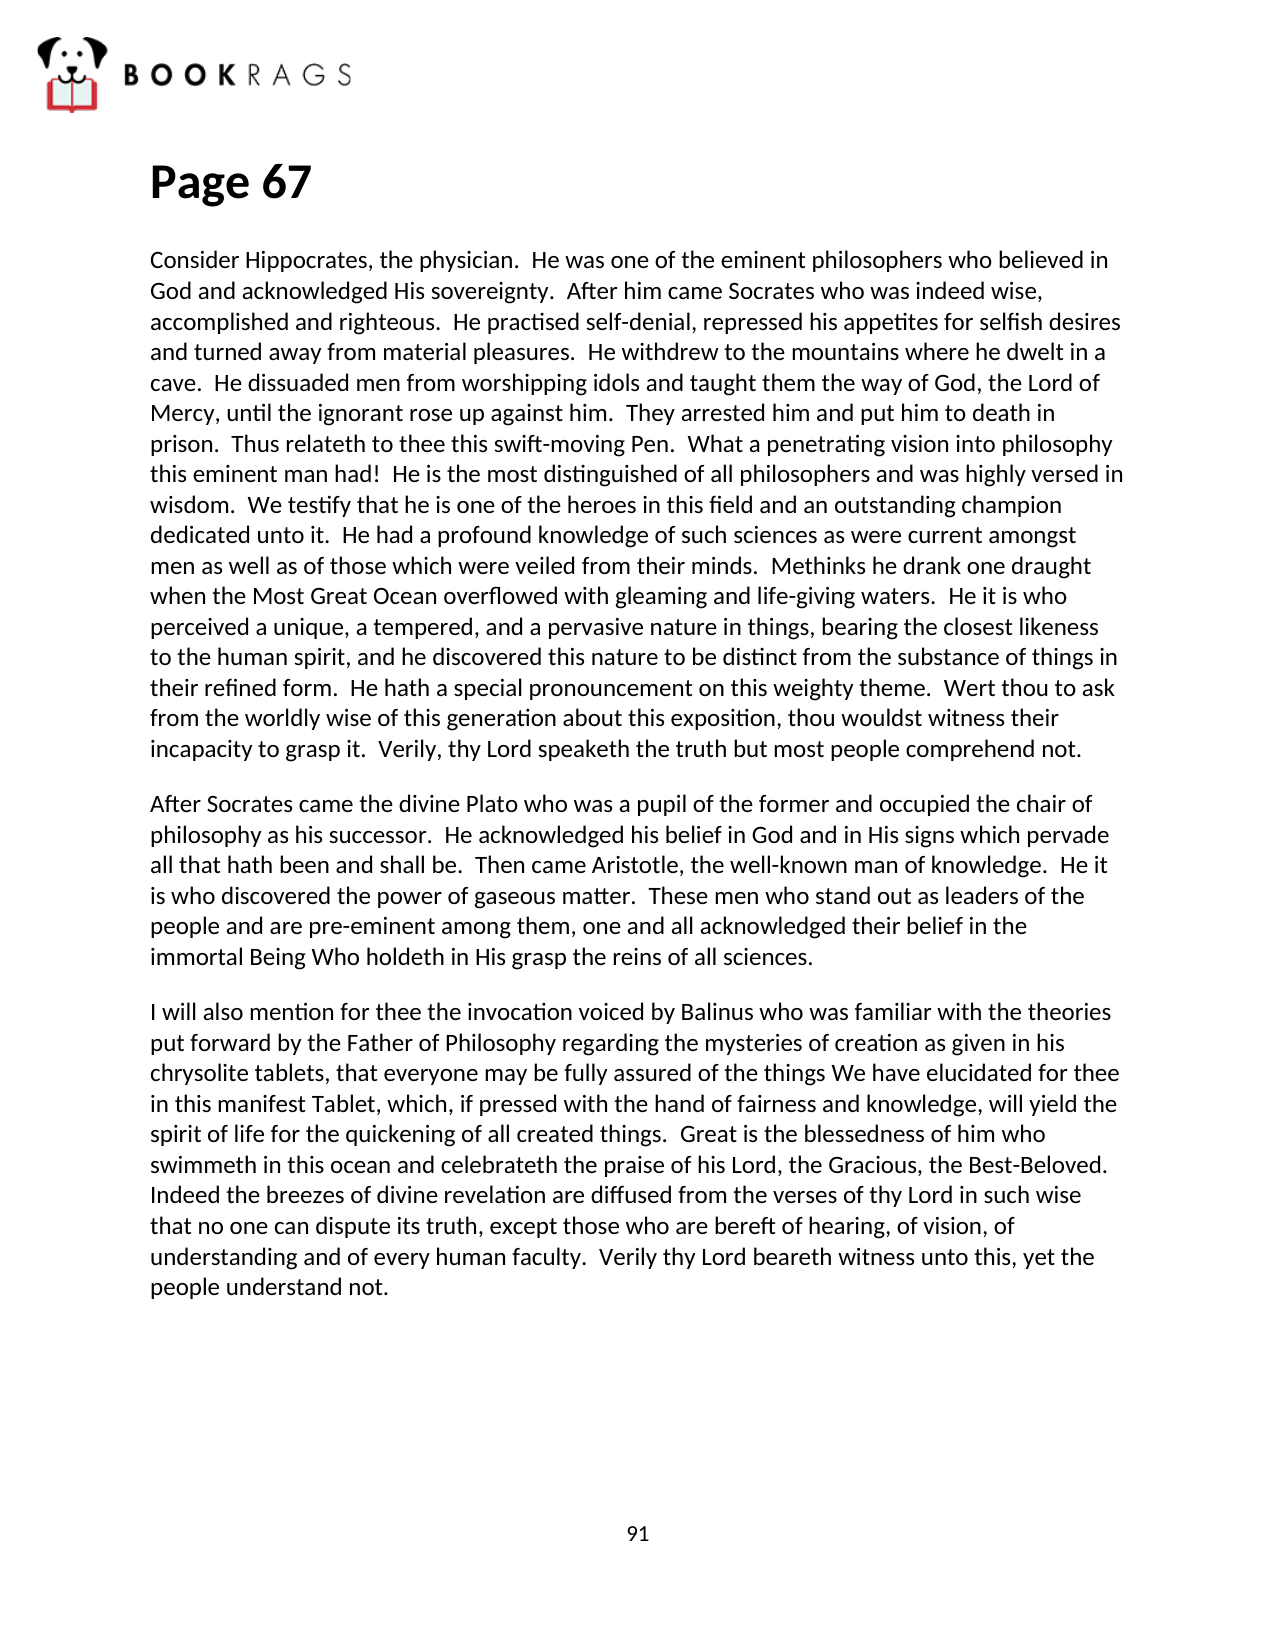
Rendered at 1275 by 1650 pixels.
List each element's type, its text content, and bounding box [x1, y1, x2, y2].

text I will also mention for thee the invocation voiced by Balinus who was familiar with the theories put forward by the Father of Philosophy regarding the mysteries of creation as given in his chrysolite tablets, that everyone may be fully assured of the things We have elucidated for thee in this manifest Tablet, which, if pressed with the hand of fairness and knowledge, will yield the spirit of life for the quickening of all created things. Great is the blessedness of him who swimmeth in this ocean and celebrateth the praise of his Lord, the Gracious, the Best-Beloved. Indeed the breezes of divine revelation are diffused from the verses of thy Lord in such wise that no one can dispute its truth, except those who are bereft of hearing, of vision, of understanding and of every human faculty. Verily thy Lord beareth witness unto this, yet the people understand not. [150, 997, 1125, 1302]
picture [37, 37, 351, 113]
text Page 67 [150, 150, 1125, 211]
text Consider Hippocrates, the physician. He was one of the eminent philosophers who believed in God and acknowledged His sovereignty. After him came Socrates who was indeed wise, accomplished and righteous. He practised self-denial, repressed his appetites for selfish desires and turned away from material pleasures. He withdrew to the mountains where he dwelt in a cave. He dissuaded men from worshipping idols and taught them the way of God, the Lord of Mercy, until the ignorant rose up against him. They arrested him and put him to death in prison. Thus relateth to thee this swift-moving Pen. What a penetrating vision into philosophy this eminent man had! He is the most distinguished of all philosophers and was highly versed in wisdom. We testify that he is one of the heroes in this field and an outstanding champion dedicated unto it. He had a profound knowledge of such sciences as were current amongst men as well as of those which were veiled from their minds. Methinks he drank one draught when the Most Great Ocean overflowed with gleaming and life-giving waters. He it is who perceived a unique, a tempered, and a pervasive nature in things, bearing the closest likeness to the human spirit, and he discovered this nature to be distinct from the substance of things in their refined form. He hath a special pronouncement on this weighty theme. Wert thou to ask from the worldly wise of this generation about this exposition, thou wouldst witness their incapacity to grasp it. Verily, thy Lord speaketh the truth but most people comprehend not. [150, 244, 1125, 763]
text After Socrates came the divine Plato who was a pupil of the former and occupied the chair of philosophy as his successor. He acknowledged his belief in God and in His signs which pervade all that hath been and shall be. Then came Aristotle, the well-known man of knowledge. He it is who discovered the power of gaseous matter. These men who stand out as leaders of the people and are pre-eminent among them, one and all acknowledged their belief in the immortal Being Who holdeth in His grasp the reins of all sciences. [150, 788, 1125, 972]
